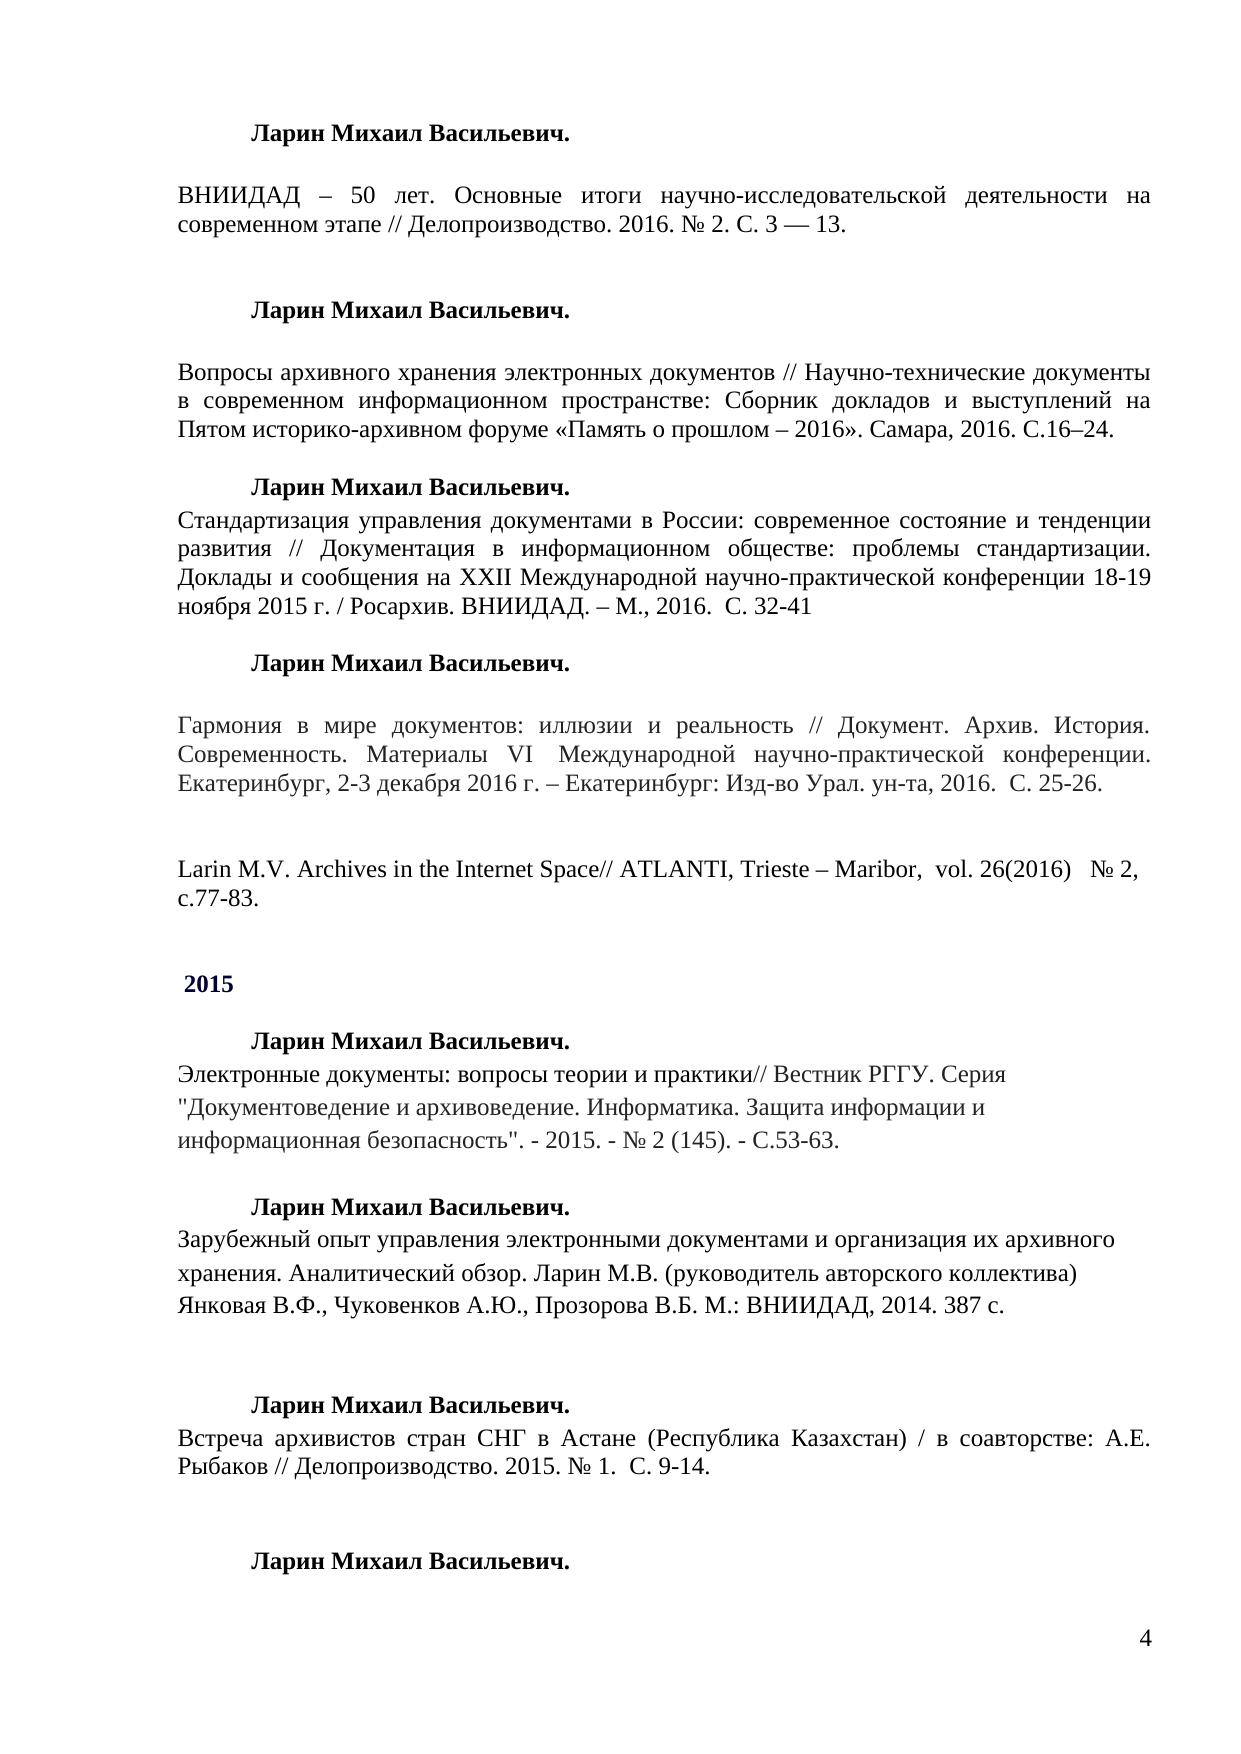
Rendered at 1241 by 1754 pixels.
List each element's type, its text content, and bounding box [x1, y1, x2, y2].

list Встреча архивистов стран СНГ в Астане (Республика Казахстан) / в соавторстве: А.Е. Рыбаков // Делопроизводство. 2015. № 1. C. 9-14. [177, 1423, 1152, 1480]
text Зарубежный опыт управления электронными документами и организация их архивного хранения. Аналитический обзор. Ларин М.В. (руководитель авторского коллектива) Янковая В.Ф., Чуковенков А.Ю., Прозорова В.Б. М.: ВНИИДАД, 2014. 387 с. [177, 1224, 1152, 1319]
list Стандартизация управления документами в России: современное состояние и тенденции развития // Документация в информационном обществе: проблемы стандартизации. Доклады и сообщения на XXII Международной научно-практической конференции 18-19 ноября 2015 г. / Росархив. ВНИИДАД. – М., 2016. С. 32-41 [177, 505, 1152, 620]
text Larin M.V. Archives in the Internet Space// ATLANTI, Trieste – Maribor, vol. 26(2016) № 2, с.77-83. [177, 854, 1152, 911]
text Ларин Михаил Васильевич. [177, 1546, 1146, 1575]
text Ларин Михаил Васильевич. [177, 1192, 1146, 1220]
text ВНИИДАД – 50 лет. Основные итоги научно-исследовательской деятельности на современном этапе // Делопроизводство. 2016. № 2. С. 3 — 13. [177, 180, 1152, 237]
text Электронные документы: вопросы теории и практики// Вестник РГГУ. Серия "Документоведение и архивоведение. Информатика. Защита информации и информационная безопасность". - 2015. - № 2 (145). - С.53-63. [177, 1059, 1152, 1154]
text 2015 [177, 969, 1152, 998]
text Ларин Михаил Васильевич. [177, 1390, 1146, 1418]
text Гармония в мире документов: иллюзии и реальность // Документ. Архив. История. Современность. Материалы VI Международной научно-практической конференции. Екатеринбург, 2-3 декабря 2016 г. – Екатеринбург: Изд-во Урал. ун-та, 2016. С. 25-26. [177, 710, 1152, 796]
text Ларин Михаил Васильевич. [177, 648, 1146, 677]
text Ларин Михаил Васильевич. [177, 118, 1146, 147]
text Ларин Михаил Васильевич. [177, 295, 1146, 324]
text Вопросы архивного хранения электронных документов // Научно-технические документы в современном информационном пространстве: Сборник докладов и выступлений на Пятом историко-архивном форуме «Память о прошлом – 2016». Самара, 2016. С.16–24. [177, 357, 1152, 443]
text Ларин Михаил Васильевич. [177, 472, 1146, 500]
text Ларин Михаил Васильевич. [177, 1026, 1146, 1055]
